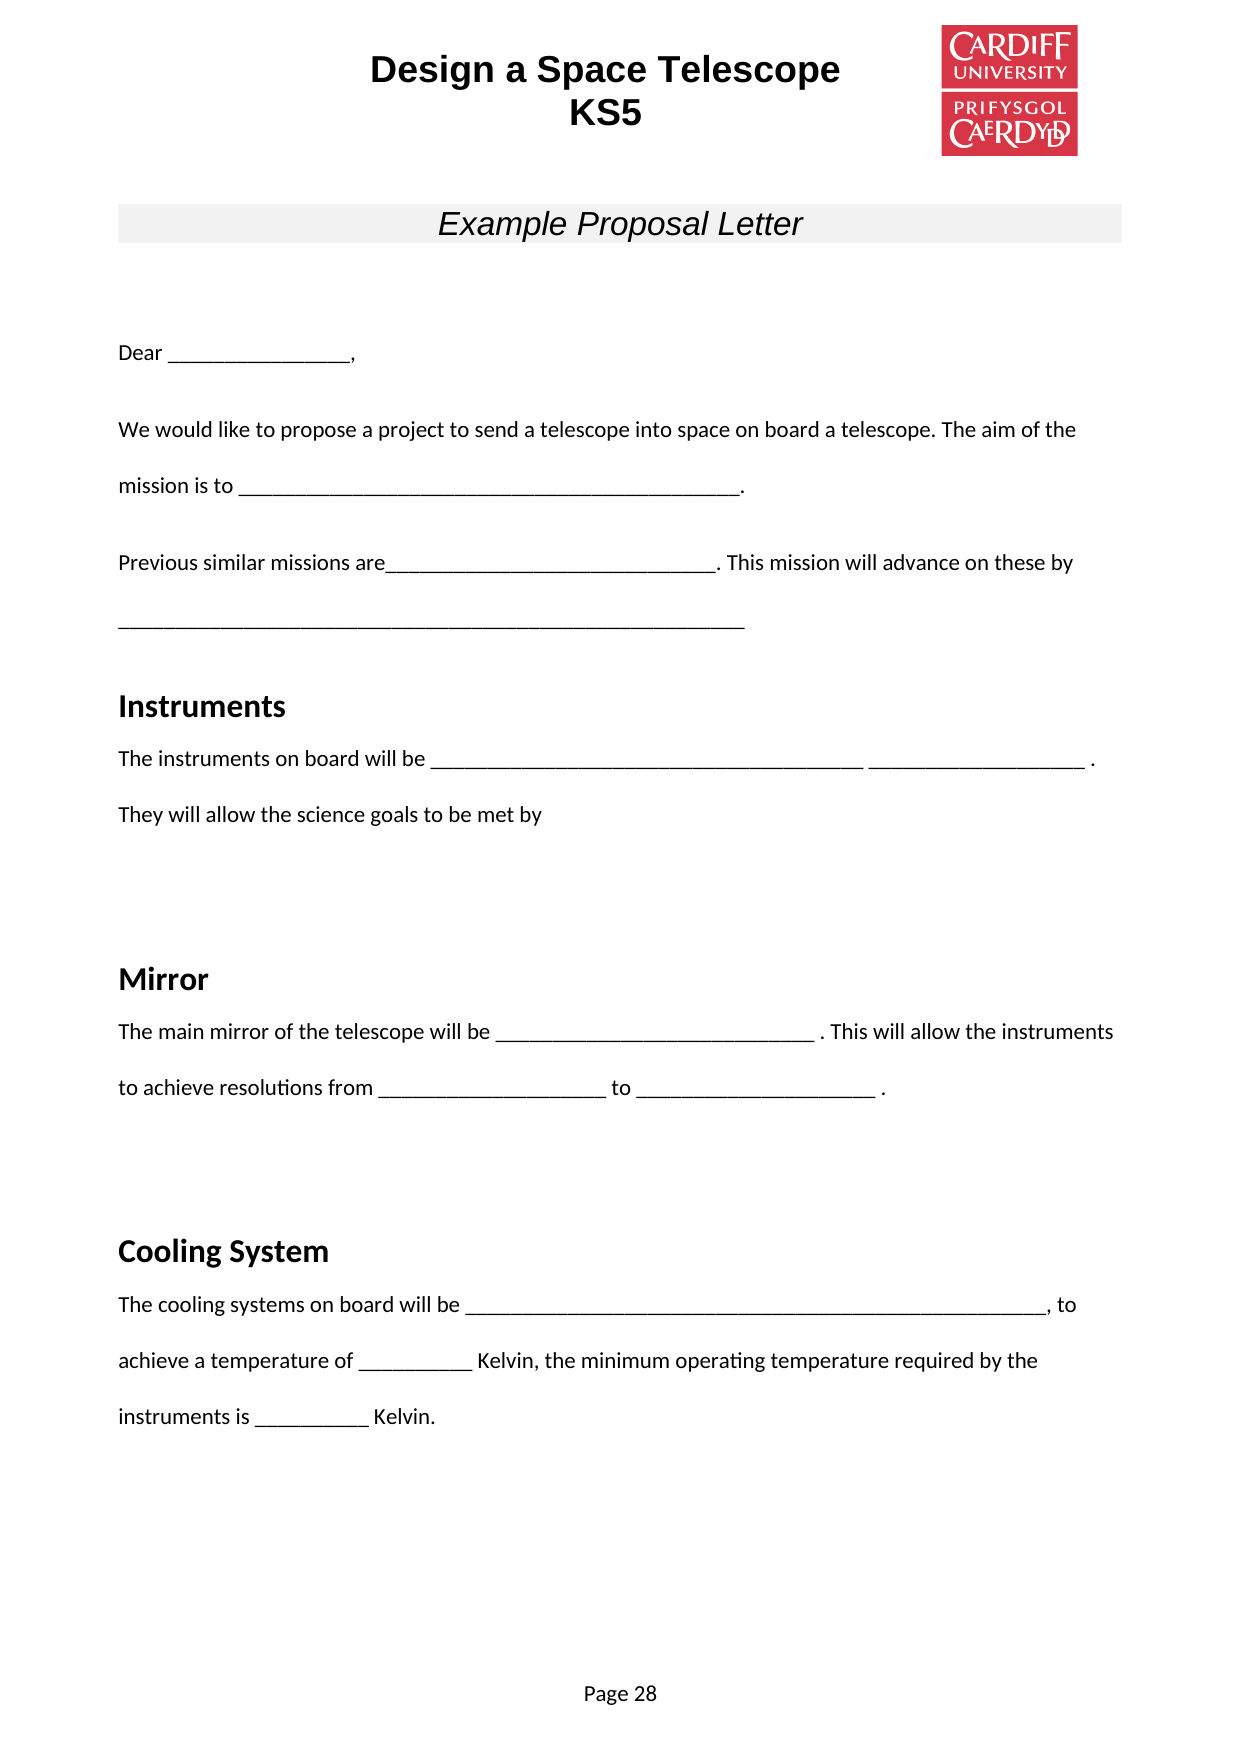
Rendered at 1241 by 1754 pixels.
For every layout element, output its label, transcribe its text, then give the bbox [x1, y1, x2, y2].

text The main mirror of the telescope will be ____________________________ . This will allow the instruments to achieve resolutions from ____________________ to _____________________ . [118, 1017, 1122, 1101]
picture [941, 25, 1078, 156]
text Previous similar missions are_____________________________. This mission will advance on these by _______________________________________________________ [118, 548, 1122, 632]
text We would like to propose a project to send a telescope into space on board a telescope. The aim of the mission is to ____________________________________________. [118, 415, 1122, 499]
subtitle Cooling System [118, 1231, 1122, 1271]
text Dear ________________, [118, 338, 1122, 366]
subtitle Example Proposal Letter [118, 204, 1122, 243]
text The cooling systems on board will be ___________________________________________________, to achieve a temperature of __________ Kelvin, the minimum operating temperature required by the instruments is __________ Kelvin. [118, 1290, 1122, 1430]
subtitle Instruments [118, 685, 1122, 725]
subtitle Mirror [118, 958, 1122, 998]
text The instruments on board will be ______________________________________ ___________________ . They will allow the science goals to be met by [118, 744, 1122, 828]
